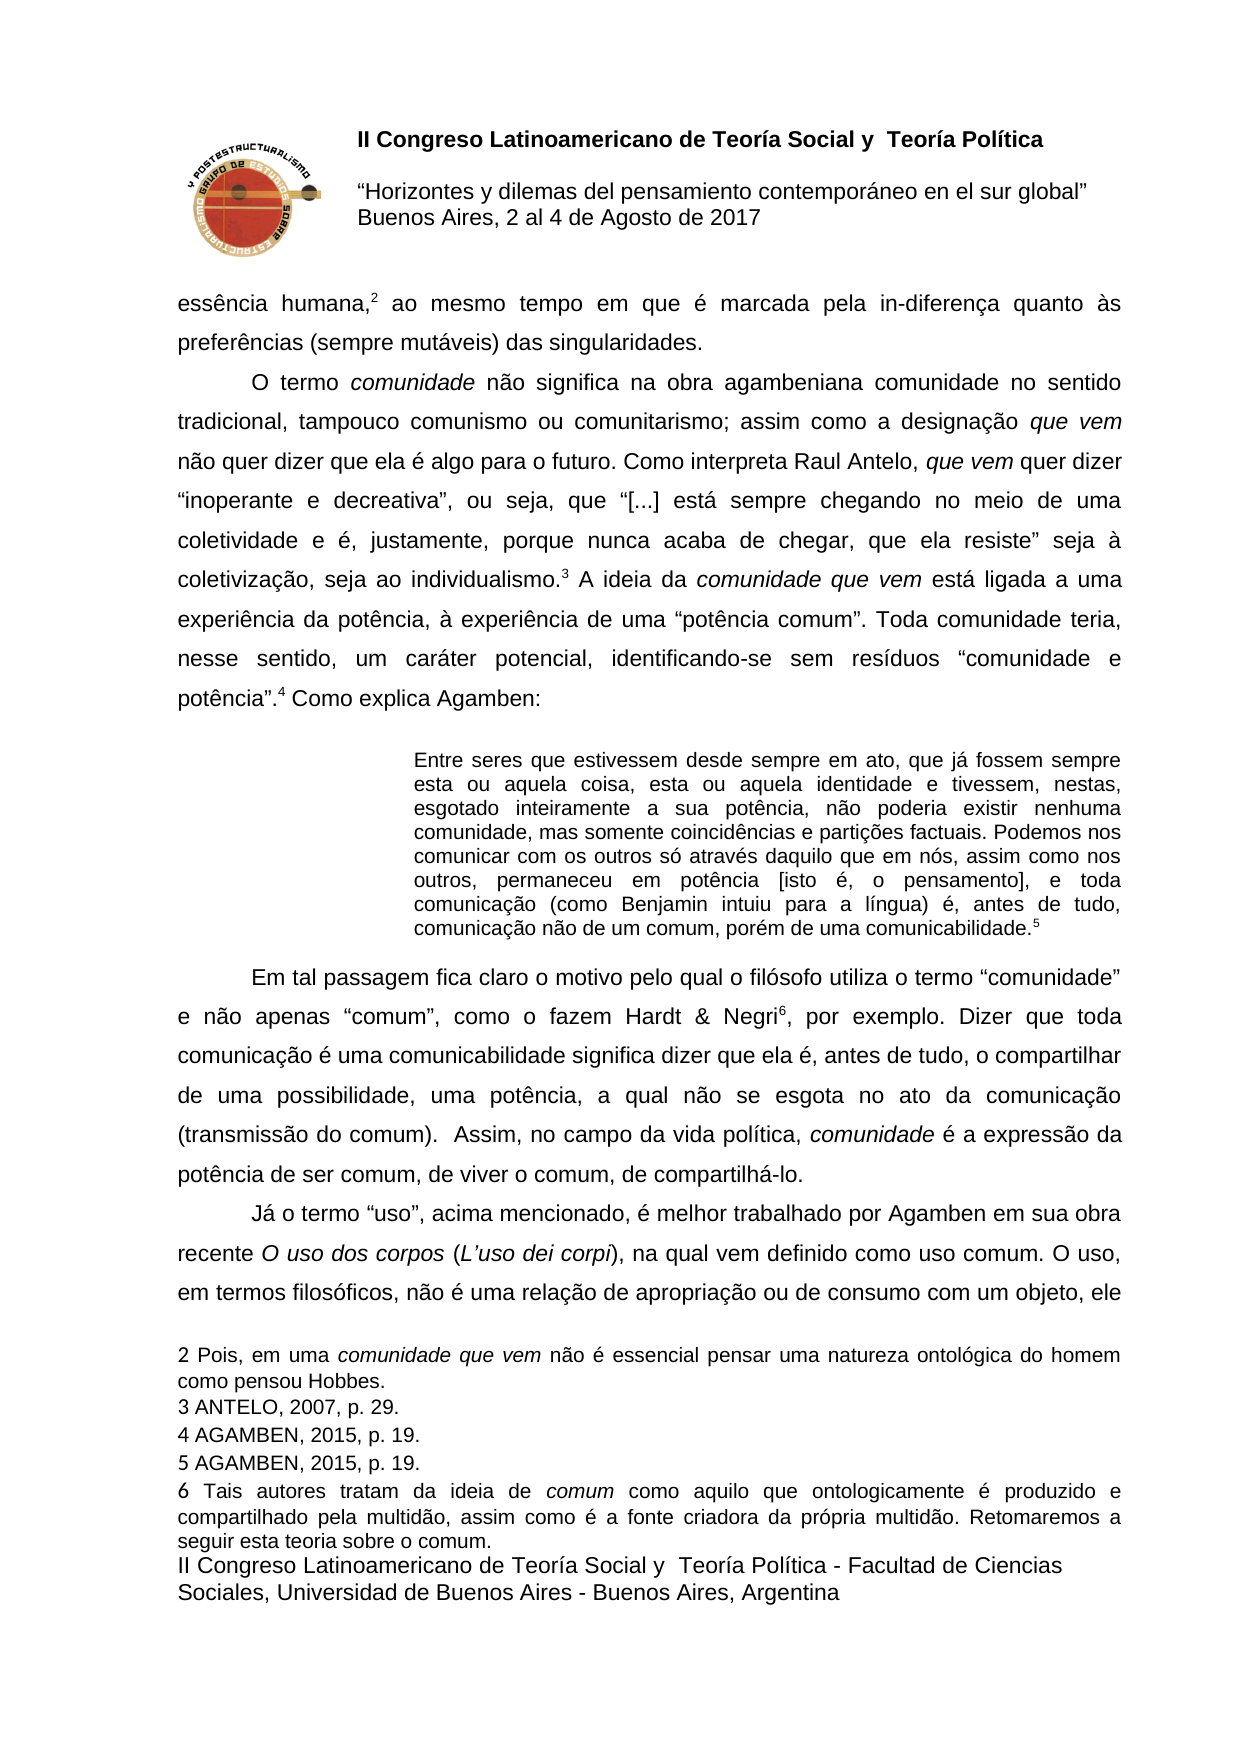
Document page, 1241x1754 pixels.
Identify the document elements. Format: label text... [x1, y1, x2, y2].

text Entre seres que estivessem desde sempre em ato, que já fossem sempre esta ou aquela coisa, esta ou aquela identidade e tivessem, nestas, esgotado inteiramente a sua potência, não poderia existir nenhuma comunidade, mas somente coincidências e partições factuais. Podemos nos comunicar com os outros só através daquilo que em nós, assim como nos outros, permaneceu em potência [isto é, o pensamento], e toda comunicação (como Benjamin intuiu para a língua) é, antes de tudo, comunicação não de um comum, porém de uma comunicabilidade. [413, 748, 1122, 939]
text Em tal passagem fica claro o motivo pelo qual o filósofo utiliza o termo “comunidade” e não apenas “comum”, como o fazem Hardt & Negri, por exemplo. Dizer que toda comunicação é uma comunicabilidade significa dizer que ela é, antes de tudo, o compartilhar de uma possibilidade, uma potência, a qual não se esgota no ato da comunicação (transmissão do comum). Assim, no campo da vida política, comunidade é a expressão da potência de ser comum, de viver o comum, de compartilhá-lo. [177, 963, 1122, 1187]
text O termo comunidade não significa na obra agambeniana comunidade no sentido tradicional, tampouco comunismo ou comunitarismo; assim como a designação que vem não quer dizer que ela é algo para o futuro. Como interpreta Raul Antelo, que vem quer dizer “inoperante e decreativa”, ou seja, que “[...] está sempre chegando no meio de uma coletividade e é, justamente, porque nunca acaba de chegar, que ela resiste” seja à coletivização, seja ao individualismo. A ideia da comunidade que vem está ligada a uma experiência da potência, à experiência de uma “potência comum”. Toda comunidade teria, nesse sentido, um caráter potencial, identificando-se sem resíduos “comunidade e potência”. Como explica Agamben: [177, 369, 1122, 711]
picture [177, 101, 322, 264]
